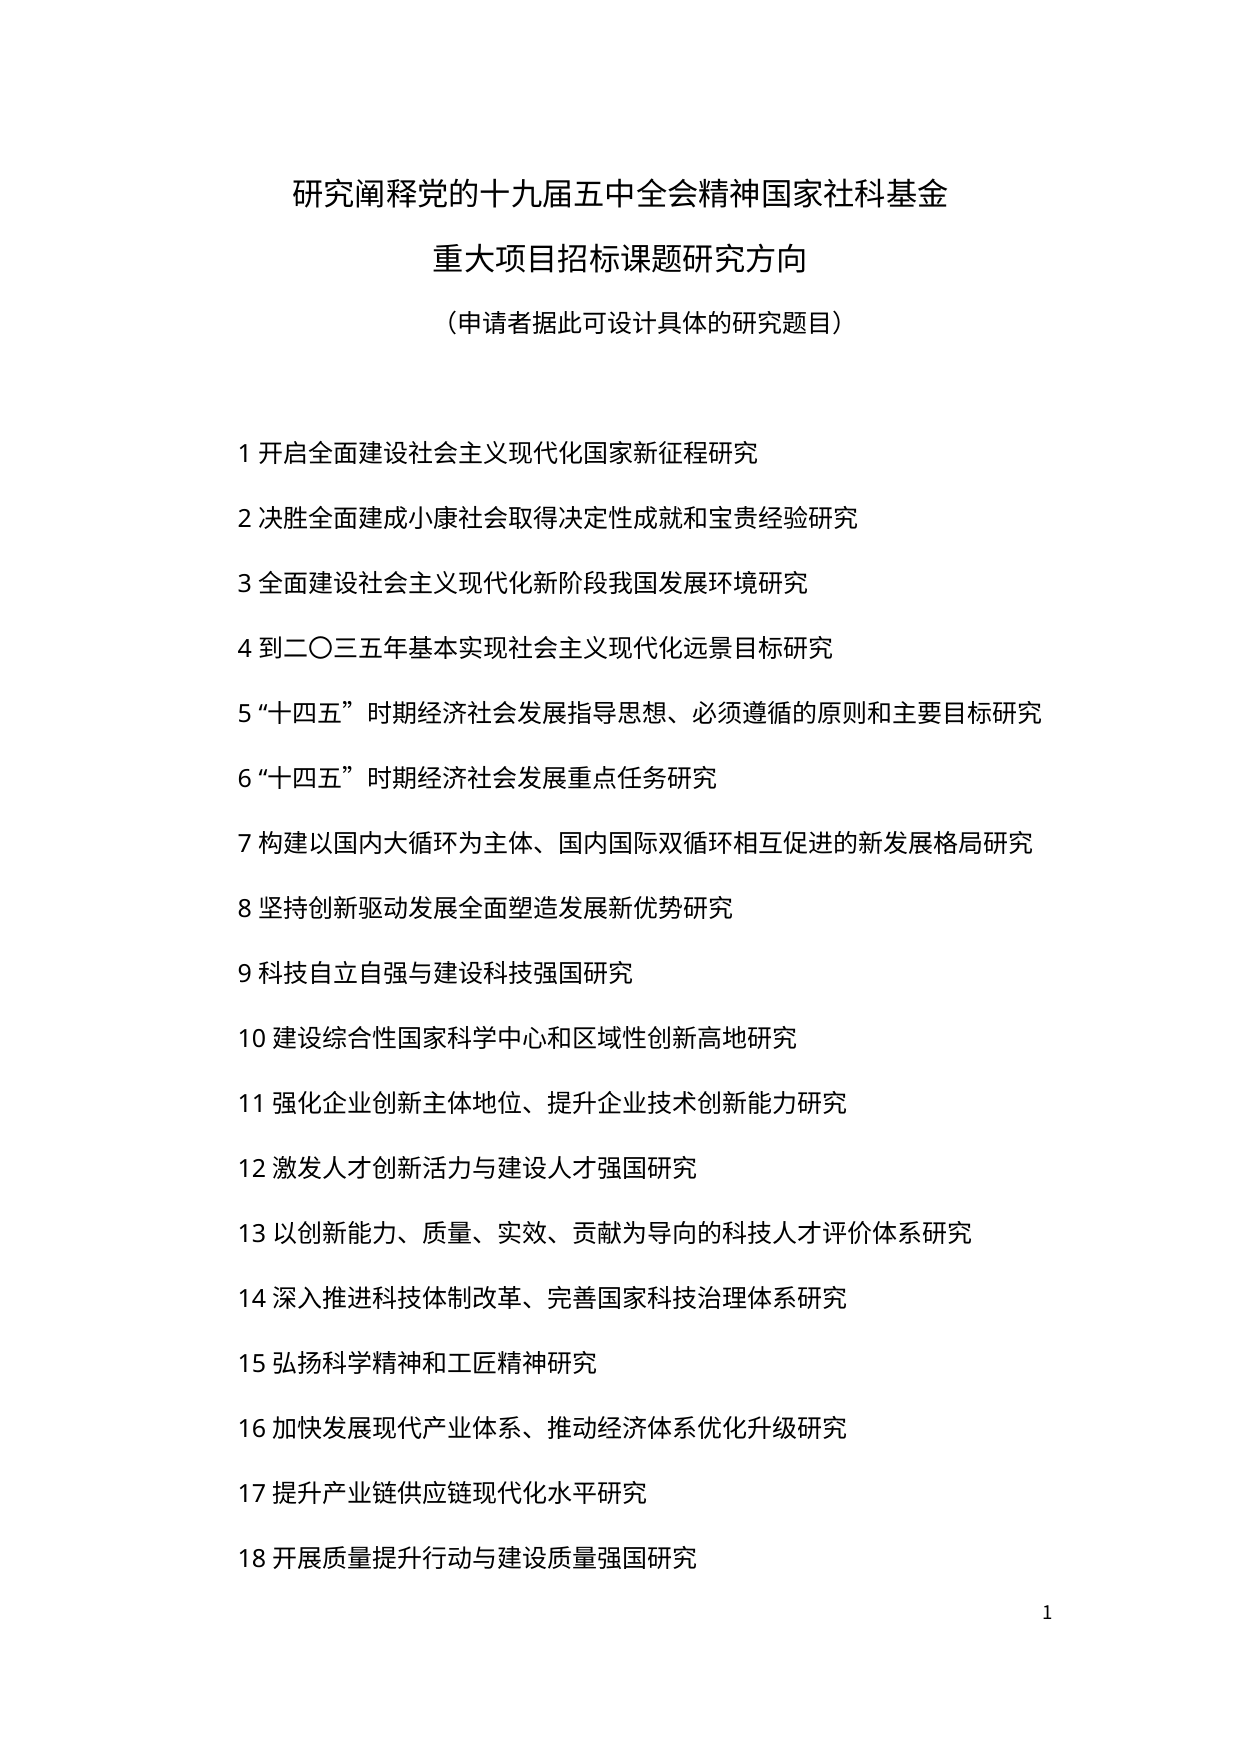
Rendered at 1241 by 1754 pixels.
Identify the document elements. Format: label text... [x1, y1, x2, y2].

text 13 以创新能力、质量、实效、贡献为导向的科技人才评价体系研究 [187, 1199, 1053, 1264]
text 1 开启全面建设社会主义现代化国家新征程研究 [187, 419, 1053, 484]
text 15 弘扬科学精神和工匠精神研究 [187, 1329, 1053, 1394]
text 8 坚持创新驱动发展全面塑造发展新优势研究 [187, 874, 1053, 939]
text 10 建设综合性国家科学中心和区域性创新高地研究 [187, 1004, 1053, 1069]
text 3 全面建设社会主义现代化新阶段我国发展环境研究 [187, 549, 1053, 614]
text 9 科技自立自强与建设科技强国研究 [187, 939, 1053, 1004]
text 6 “十四五”时期经济社会发展重点任务研究 [187, 744, 1053, 809]
text 14 深入推进科技体制改革、完善国家科技治理体系研究 [187, 1264, 1053, 1329]
text 2 决胜全面建成小康社会取得决定性成就和宝贵经验研究 [187, 484, 1053, 549]
text 16 加快发展现代产业体系、推动经济体系优化升级研究 [187, 1394, 1053, 1459]
text 12 激发人才创新活力与建设人才强国研究 [187, 1134, 1053, 1199]
text 18 开展质量提升行动与建设质量强国研究 [187, 1524, 1053, 1589]
text 7 构建以国内大循环为主体、国内国际双循环相互促进的新发展格局研究 [187, 809, 1053, 874]
text 4 到二〇三五年基本实现社会主义现代化远景目标研究 [187, 614, 1053, 679]
text 5 “十四五”时期经济社会发展指导思想、必须遵循的原则和主要目标研究 [187, 679, 1053, 744]
text 重大项目招标课题研究方向 [187, 224, 1053, 289]
text 研究阐释党的十九届五中全会精神国家社科基金 [187, 159, 1053, 224]
text 11 强化企业创新主体地位、提升企业技术创新能力研究 [187, 1069, 1053, 1134]
text （申请者据此可设计具体的研究题目） [187, 289, 1053, 354]
text 17 提升产业链供应链现代化水平研究 [187, 1459, 1053, 1524]
